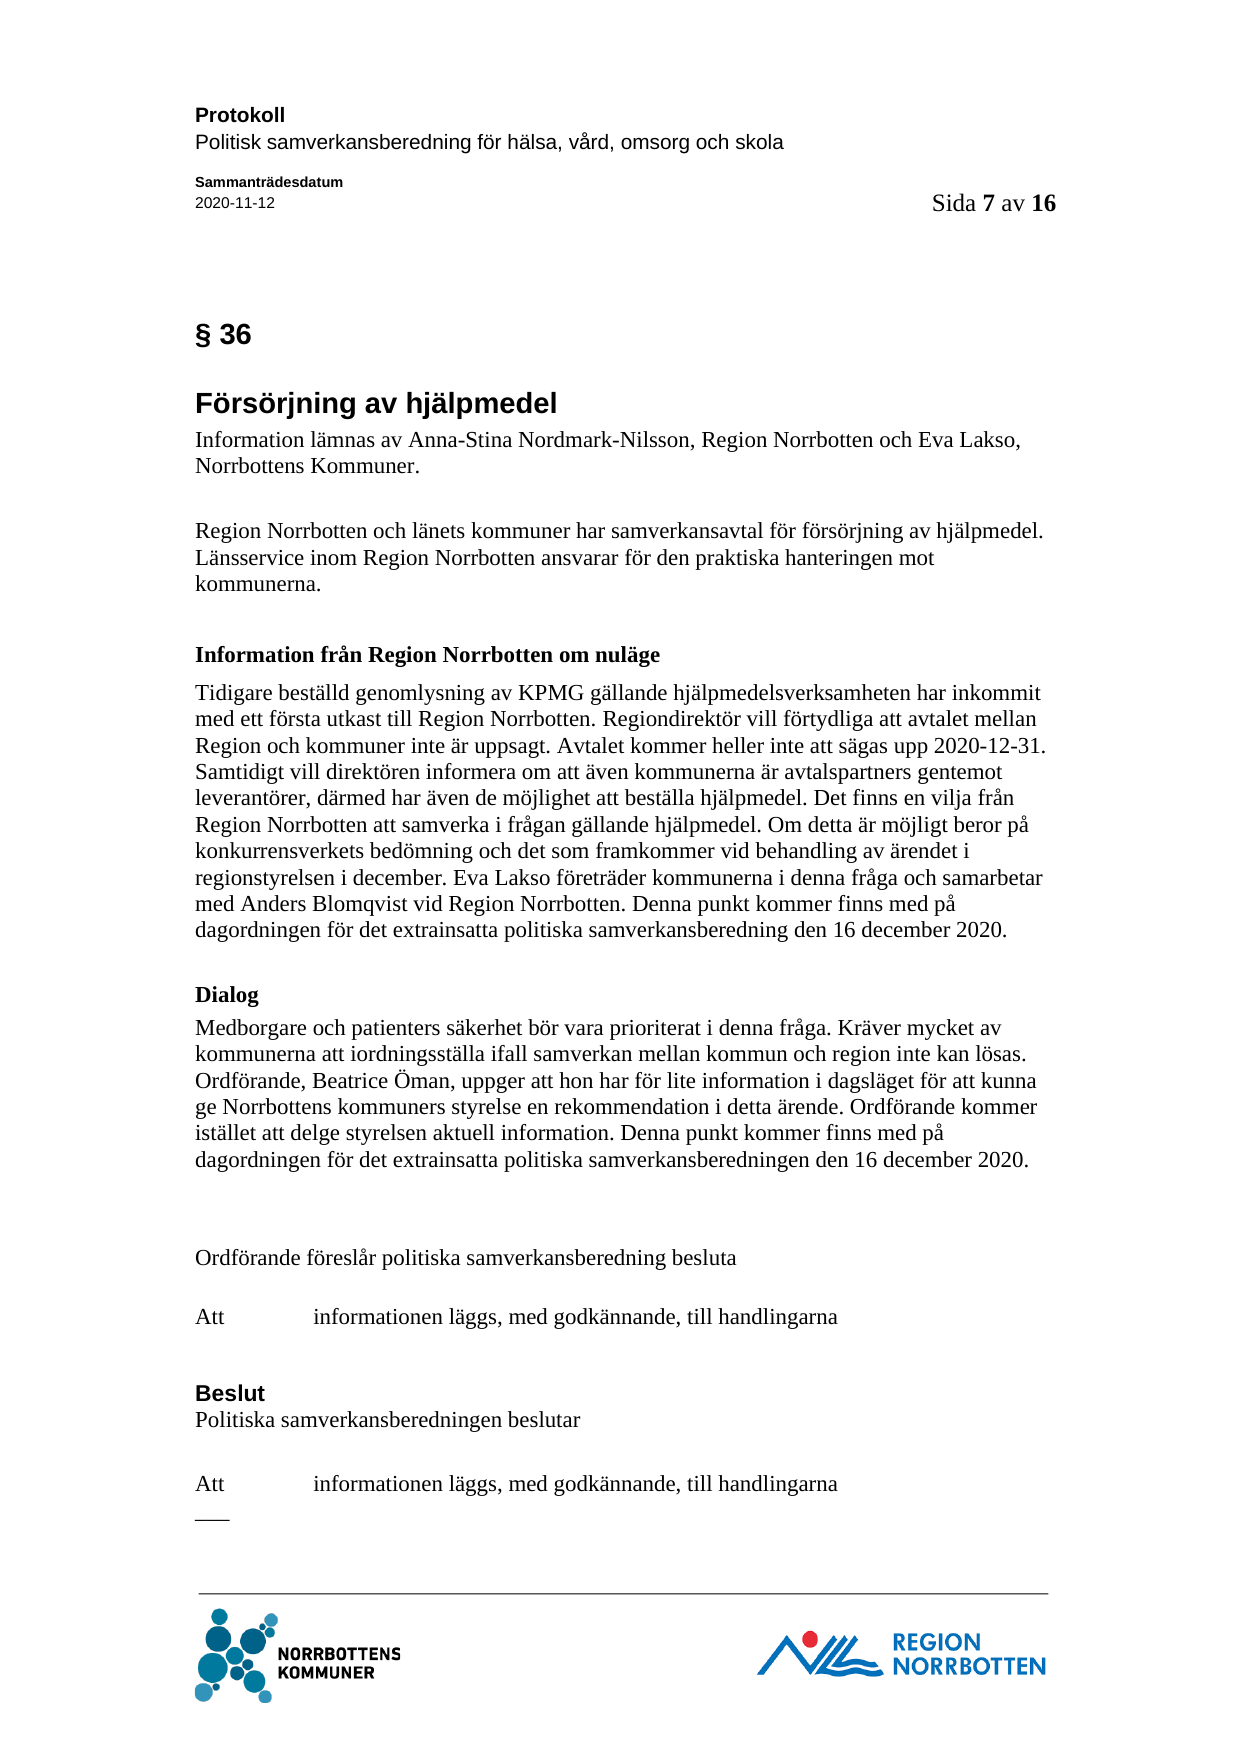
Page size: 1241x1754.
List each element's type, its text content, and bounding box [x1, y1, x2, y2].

text Information lämnas av Anna-Stina Nordmark-Nilsson, Region Norrbotten och Eva Lakso, Norrbottens Kommuner. [195, 426, 1048, 479]
picture [194, 1608, 401, 1703]
picture [752, 1619, 1047, 1695]
text Information från Region Norrbotten om nuläge [195, 641, 1048, 667]
text Medborgare och patienters säkerhet bör vara prioriterat i denna fråga. Kräver mycket av kommunerna att iordningsställa ifall samverkan mellan kommun och region inte kan lösas. Ordförande, Beatrice Öman, uppger att hon har för lite information i dagsläget för att kunna ge Norrbottens kommuners styrelse en rekommendation i detta ärende. Ordförande kommer istället att delge styrelsen aktuell information. Denna punkt kommer finns med på dagordningen för det extrainsatta politiska samverkansberedningen den 16 december 2020. [195, 1014, 1048, 1172]
text Region Norrbotten och länets kommuner har samverkansavtal för försörjning av hjälpmedel. Länsservice inom Region Norrbotten ansvarar för den praktiska hanteringen mot kommunerna. [195, 517, 1048, 597]
text § 36 [195, 317, 1048, 351]
text Dialog [195, 981, 1048, 1008]
text Ordförande föreslår politiska samverkansberedning besluta [195, 1244, 1048, 1292]
text Att informationen läggs, med godkännande, till handlingarna [195, 1303, 1048, 1330]
picture [215, 1650, 227, 1657]
text Tidigare beställd genomlysning av KPMG gällande hjälpmedelsverksamheten har inkommit med ett första utkast till Region Norrbotten. Regiondirektör vill förtydliga att avtalet mellan Region och kommuner inte är uppsagt. Avtalet kommer heller inte att sägas upp 2020-12-31. Samtidigt vill direktören informera om att även kommunerna är avtalspartners gentemot leverantörer, därmed har även de möjlighet att beställa hjälpmedel. Det finns en vilja från Region Norrbotten att samverka i frågan gällande hjälpmedel. Om detta är möjligt beror på konkurrensverkets bedömning och det som framkommer vid behandling av ärendet i regionstyrelsen i december. Eva Lakso företräder kommunerna i denna fråga och samarbetar med Anders Blomqvist vid Region Norrbotten. Denna punkt kommer finns med på dagordningen för det extrainsatta politiska samverkansberedning den 16 december 2020. [195, 679, 1048, 943]
text Beslut Politiska samverkansberedningen beslutar [195, 1379, 1096, 1432]
list Försörjning av hjälpmedel [195, 386, 1048, 420]
text Att informationen läggs, med godkännande, till handlingarna ___ [195, 1470, 1096, 1523]
